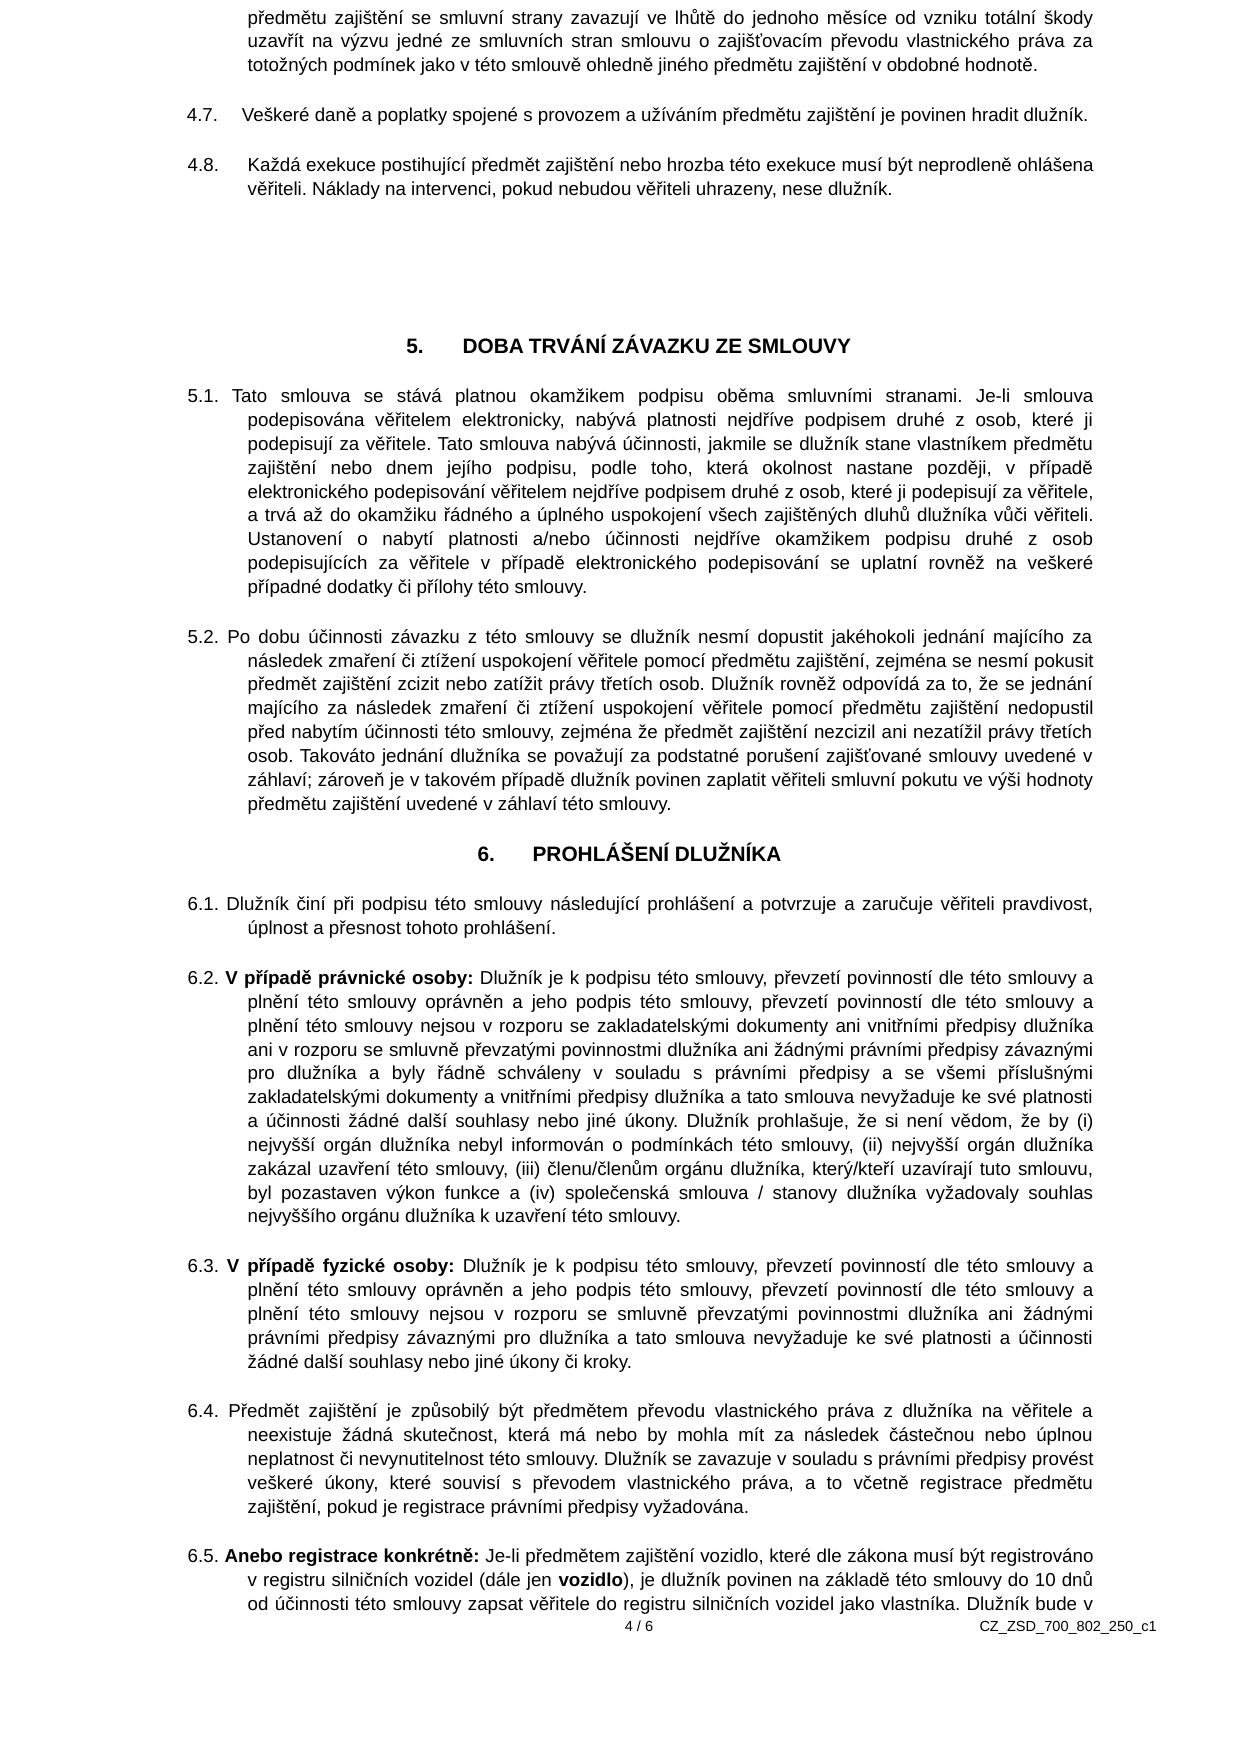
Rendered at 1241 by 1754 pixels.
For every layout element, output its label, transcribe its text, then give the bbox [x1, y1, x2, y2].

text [187, 1545, 1094, 1614]
text 4.7. Veškeré daně a poplatky spojené s provozem a užíváním předmětu zajištění je povinen hradit dlužník. [77, 104, 1161, 125]
subtitle 6. PROHLÁŠENÍ DLUŽNÍKA [77, 842, 1161, 866]
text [187, 6, 1094, 76]
text 5.1. Tato smlouva se stává platnou okamžikem podpisu oběma smluvními stranami. Je-li smlouva podepisována věřitelem elektronicky, nabývá platnosti nejdříve podpisem druhé z osob, které ji podepisují za věřitele. Tato smlouva nabývá účinnosti, jakmile se dlužník stane vlastníkem předmětu zajištění nebo dnem jejího podpisu, podle toho, která okolnost nastane později, v případě elektronického podepisování věřitelem nejdříve podpisem druhé z osob, které ji podepisují za věřitele, a trvá až do okamžiku řádného a úplného uspokojení všech zajištěných dluhů dlužníka vůči věřiteli. Ustanovení o nabytí platnosti a/nebo účinnosti nejdříve okamžikem podpisu druhé z osob podepisujících za věřitele v případě elektronického podepisování se uplatní rovněž na veškeré případné dodatky či přílohy této smlouvy. [187, 385, 1094, 597]
text 6.3. V případě fyzické osoby: Dlužník je k podpisu této smlouvy, převzetí povinností dle této smlouvy a plnění této smlouvy oprávněn a jeho podpis této smlouvy, převzetí povinností dle této smlouvy a plnění této smlouvy nejsou v rozporu se smluvně převzatými povinnostmi dlužníka ani žádnými právními předpisy závaznými pro dlužníka a tato smlouva nevyžaduje ke své platnosti a účinnosti žádné další souhlasy nebo jiné úkony či kroky. [187, 1255, 1094, 1372]
text 6.2. V případě právnické osoby: Dlužník je k podpisu této smlouvy, převzetí povinností dle této smlouvy a plnění této smlouvy oprávněn a jeho podpis této smlouvy, převzetí povinností dle této smlouvy a plnění této smlouvy nejsou v rozporu se zakladatelskými dokumenty ani vnitřními předpisy dlužníka ani v rozporu se smluvně převzatými povinnostmi dlužníka ani žádnými právními předpisy závaznými pro dlužníka a byly řádně schváleny v souladu s právními předpisy a se všemi příslušnými zakladatelskými dokumenty a vnitřními předpisy dlužníka a tato smlouva nevyžaduje ke své platnosti a účinnosti žádné další souhlasy nebo jiné úkony. Dlužník prohlašuje, že si není vědom, že by (i) nejvyšší orgán dlužníka nebyl informován o podmínkách této smlouvy, (ii) nejvyšší orgán dlužníka zakázal uzavření této smlouvy, (iii) členu/členům orgánu dlužníka, který/kteří uzavírají tuto smlouvu, byl pozastaven výkon funkce a (iv) společenská smlouva / stanovy dlužníka vyžadovaly souhlas nejvyššího orgánu dlužníka k uzavření této smlouvy. [187, 967, 1094, 1227]
text 6.1. Dlužník činí při podpisu této smlouvy následující prohlášení a potvrzuje a zaručuje věřiteli pravdivost, úplnost a přesnost tohoto prohlášení. [187, 893, 1094, 939]
subtitle 5. DOBA TRVÁNÍ ZÁVAZKU ZE SMLOUVY [77, 334, 1161, 358]
text 5.2. Po dobu účinnosti závazku z této smlouvy se dlužník nesmí dopustit jakéhokoli jednání majícího za následek zmaření či ztížení uspokojení věřitele pomocí předmětu zajištění, zejména se nesmí pokusit předmět zajištění zcizit nebo zatížit právy třetích osob. Dlužník rovněž odpovídá za to, že se jednání majícího za následek zmaření či ztížení uspokojení věřitele pomocí předmětu zajištění nedopustil před nabytím účinnosti této smlouvy, zejména že předmět zajištění nezcizil ani nezatížil právy třetích osob. Takováto jednání dlužníka se považují za podstatné porušení zajišťované smlouvy uvedené v záhlaví; zároveň je v takovém případě dlužník povinen zaplatit věřiteli smluvní pokutu ve výši hodnoty předmětu zajištění uvedené v záhlaví této smlouvy. [187, 626, 1094, 814]
text 6.4. Předmět zajištění je způsobilý být předmětem převodu vlastnického práva z dlužníka na věřitele a neexistuje žádná skutečnost, která má nebo by mohla mít za následek částečnou nebo úplnou neplatnost či nevynutitelnost této smlouvy. Dlužník se zavazuje v souladu s právními předpisy provést veškeré úkony, které souvisí s převodem vlastnického práva, a to včetně registrace předmětu zajištění, pokud je registrace právními předpisy vyžadována. [187, 1400, 1094, 1517]
text 4.8. Každá exekuce postihující předmět zajištění nebo hrozba této exekuce musí být neprodleně ohlášena věřiteli. Náklady na intervenci, pokud nebudou věřiteli uhrazeny, nese dlužník. [187, 154, 1094, 200]
